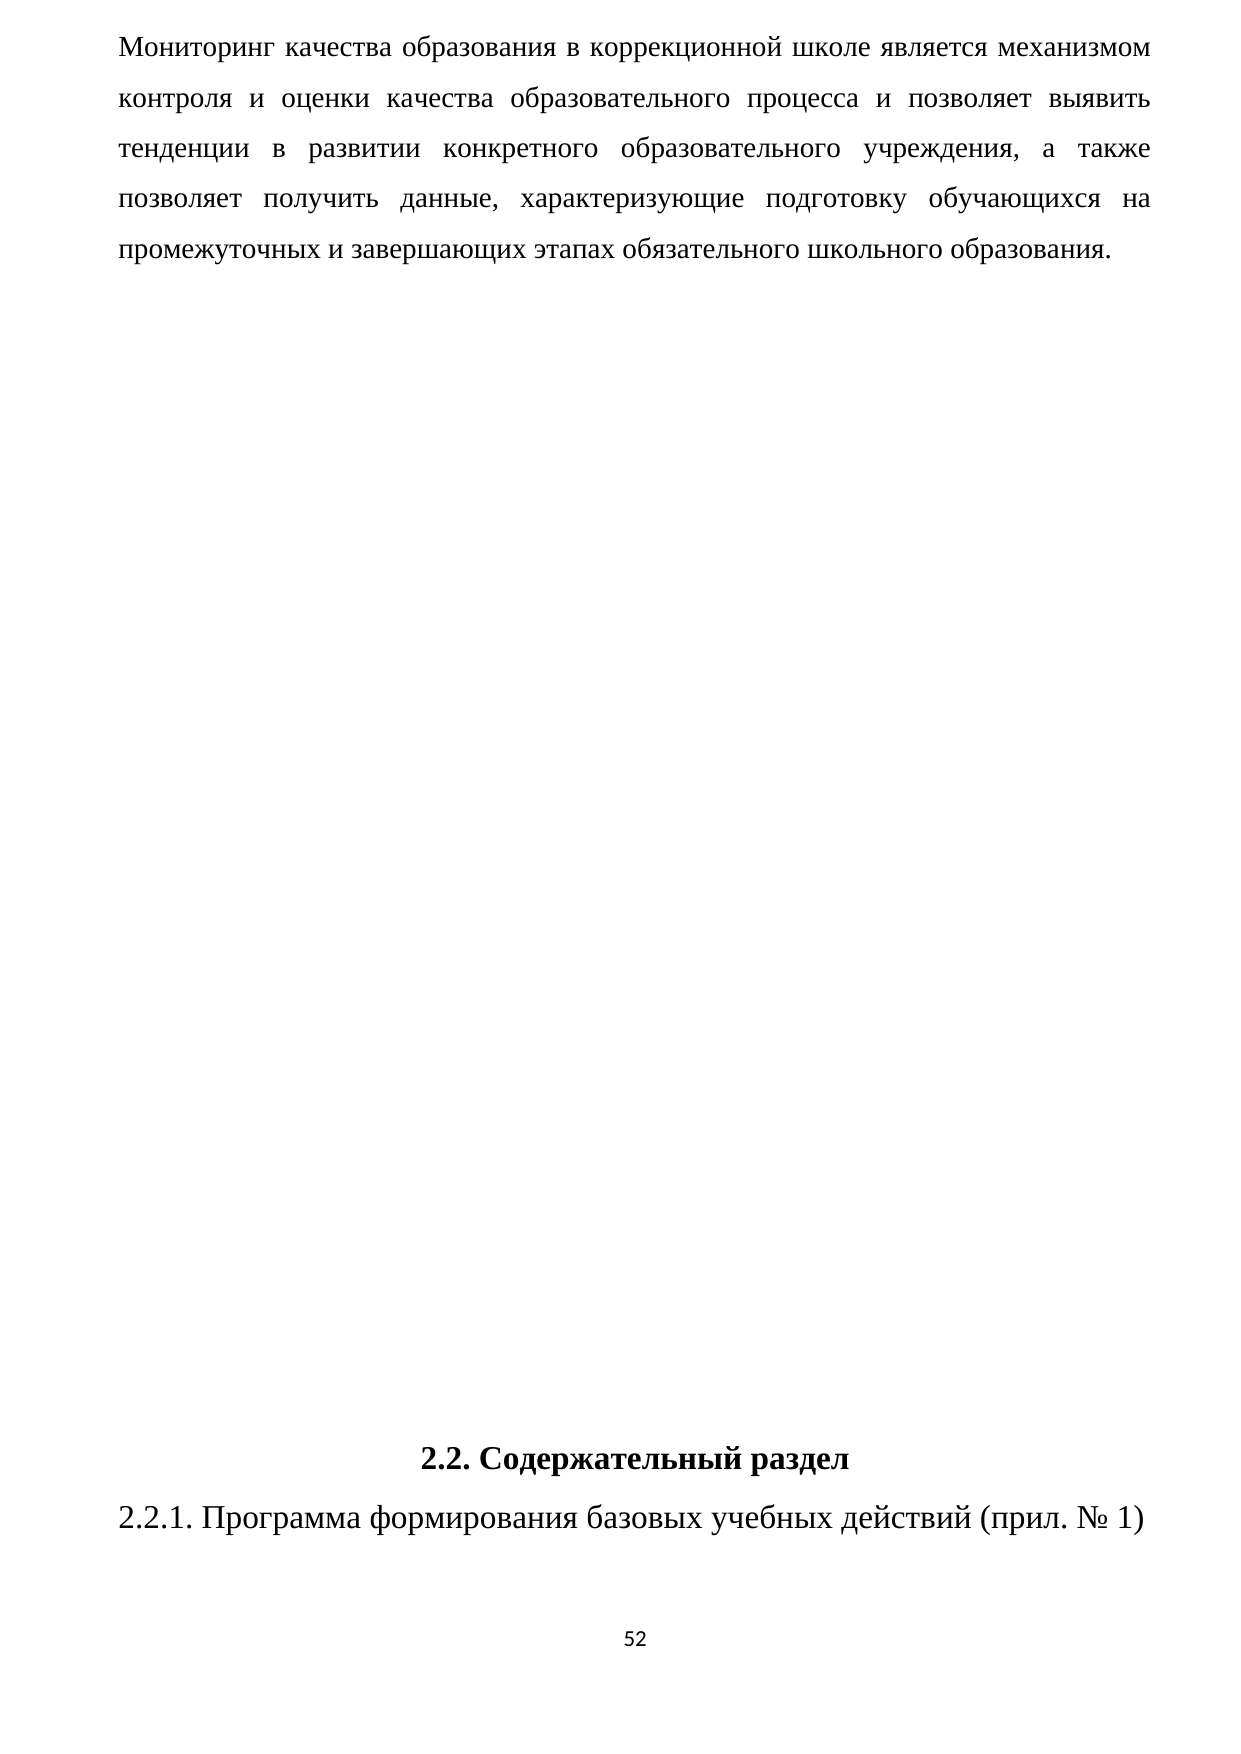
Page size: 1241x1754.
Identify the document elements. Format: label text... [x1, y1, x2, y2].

text Мониторинг качества образования в коррекционной школе является механизмом контроля и оценки качества образовательного процесса и позволяет выявить тенденции в развитии конкретного образовательного учреждения, а также позволяет получить данные, характеризующие подготовку обучающихся на промежуточных и завершающих этапах обязательного школьного образования. [118, 29, 1152, 264]
text 2.2. Содержательный раздел [118, 1438, 1152, 1477]
text 2.2.1. Программа формирования базовых учебных действий (прил. № 1) [118, 1497, 1152, 1536]
